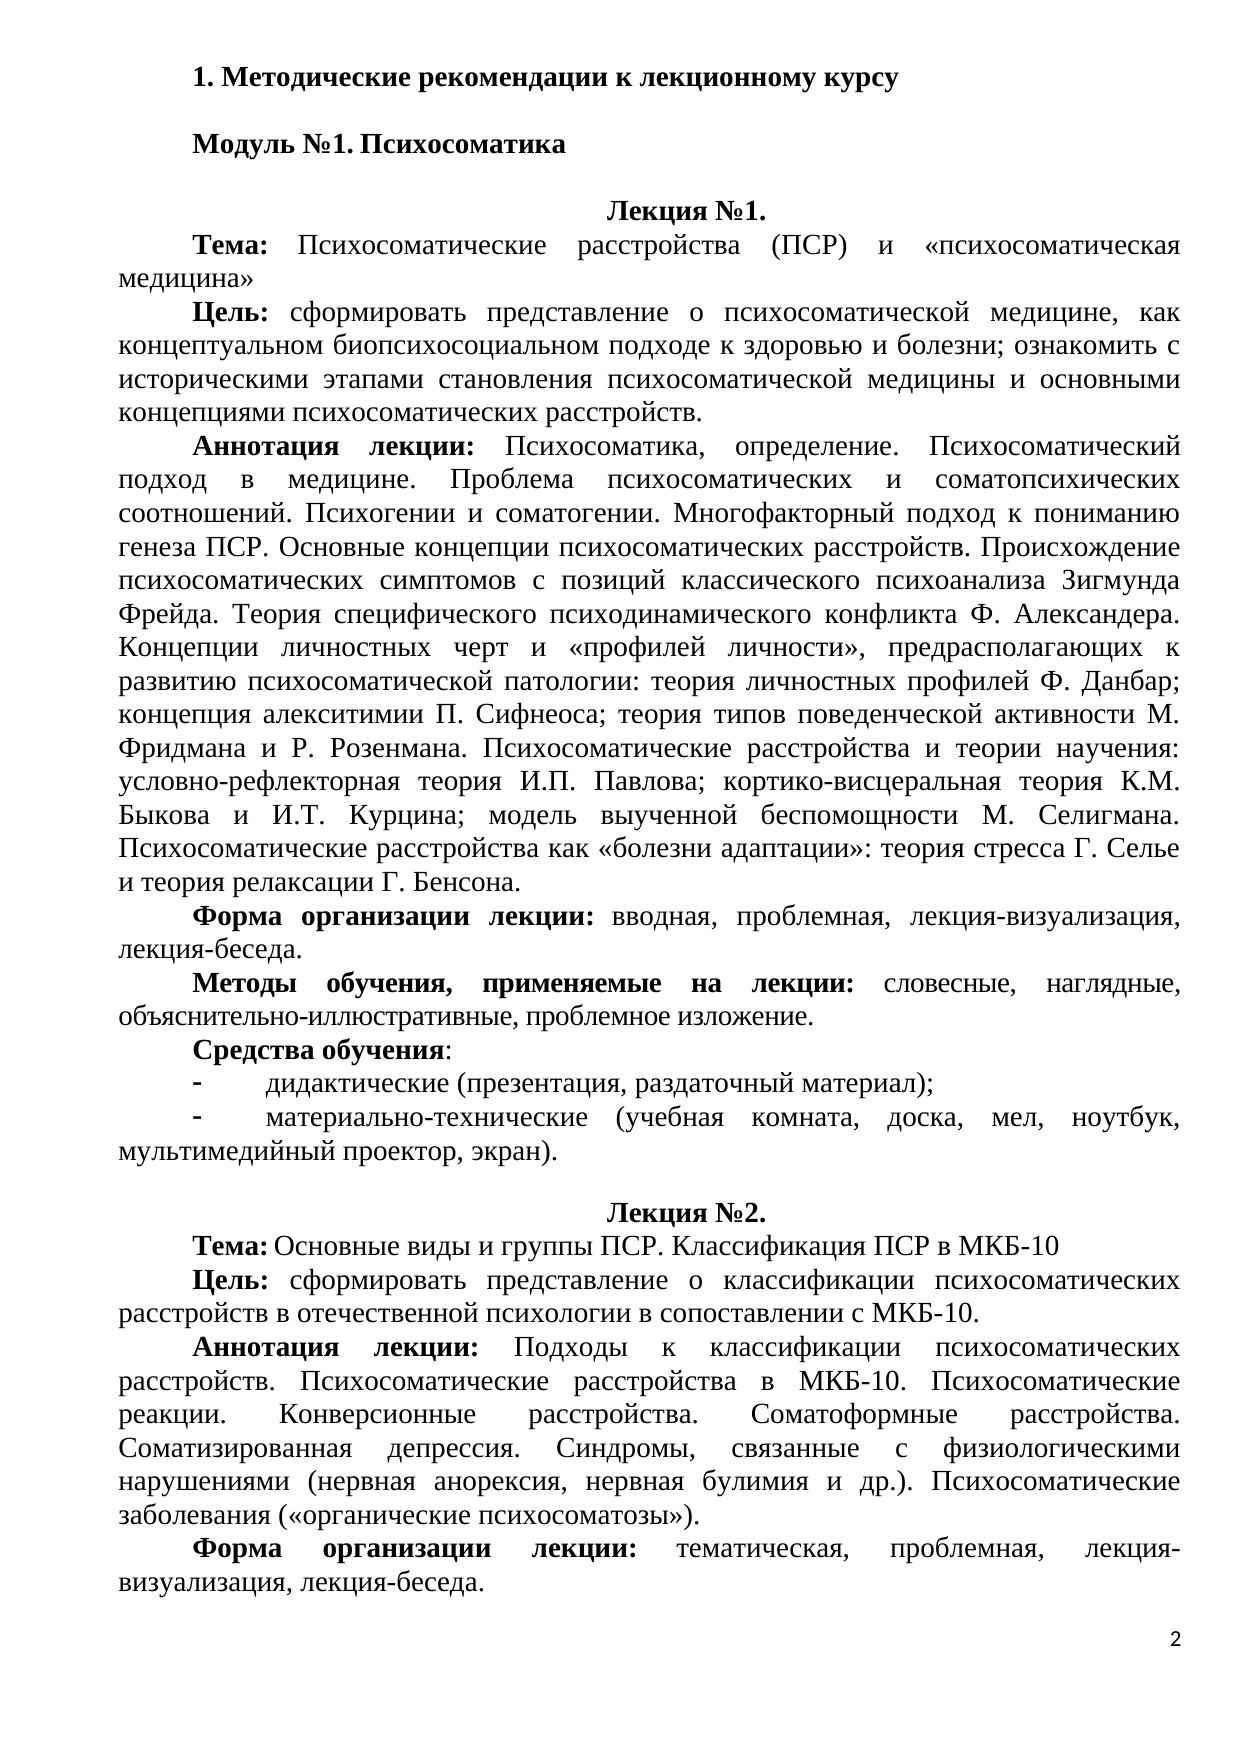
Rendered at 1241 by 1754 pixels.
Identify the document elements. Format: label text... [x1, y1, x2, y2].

text Аннотация лекции: Подходы к классификации психосоматических расстройств. Психосоматические расстройства в МКБ-10. Психосоматические реакции. Конверсионные расстройства. Соматоформные расстройства. Соматизированная депрессия. Синдромы, связанные с физиологическими нарушениями (нервная анорексия, нервная булимия и др.). Психосоматические заболевания («органические психосоматозы»). [118, 1329, 1181, 1530]
text Цель: сформировать представление о классификации психосоматических расстройств в отечественной психологии в сопоставлении с МКБ-10. [118, 1262, 1181, 1329]
list дидактические (презентация, раздаточный материал); [118, 1065, 1181, 1099]
text Модуль №1. Психосоматика [118, 126, 1181, 160]
text Методы обучения, применяемые на лекции: словесные, наглядные, объяснительно-иллюстративные, проблемное изложение. [118, 965, 1181, 1032]
text Форма организации лекции: тематическая, проблемная, лекция-визуализация, лекция-беседа. [118, 1530, 1181, 1597]
text Средства обучения: [118, 1032, 1181, 1065]
text Аннотация лекции: Психосоматика, определение. Психосоматический подход в медицине. Проблема психосоматических и соматопсихических соотношений. Психогении и соматогении. Многофакторный подход к пониманию генеза ПСР. Основные концепции психосоматических расстройств. Происхождение психосоматических симптомов с позиций классического психоанализа Зигмунда Фрейда. Теория специфического психодинамического конфликта Ф. Александера. Концепции личностных черт и «профилей личности», предрасполагающих к развитию психосоматической патологии: теория личностных профилей Ф. Данбар; концепция алекситимии П. Сифнеоса; теория типов поведенческой активности М. Фридмана и Р. Розенмана. Психосоматические расстройства и теории научения: условно-рефлекторная теория И.П. Павлова; кортико-висцеральная теория К.М. Быкова и И.Т. Курцина; модель выученной беспомощности М. Селигмана. Психосоматические расстройства как «болезни адаптации»: теория стресса Г. Селье и теория релаксации Г. Бенсона. [118, 428, 1181, 898]
text Лекция №2. [118, 1195, 1181, 1228]
text Цель: сформировать представление о психосоматической медицине, как концептуальном биопсихосоциальном подходе к здоровью и болезни; ознакомить с историческими этапами становления психосоматической медицины и основными концепциями психосоматических расстройств. [118, 294, 1181, 428]
text Тема: Психосоматические расстройства (ПСР) и «психосоматическая медицина» [118, 227, 1181, 294]
text Тема: Основные виды и группы ПСР. Классификация ПСР в МКБ-10 [118, 1228, 1181, 1262]
text Форма организации лекции: вводная, проблемная, лекция-визуализация, лекция-беседа. [118, 898, 1181, 965]
text 1. Методические рекомендации к лекционному курсу [118, 59, 1181, 93]
list материально-технические (учебная комната, доска, мел, ноутбук, мультимедийный проектор, экран). [118, 1099, 1181, 1166]
text Лекция №1. [118, 193, 1181, 227]
